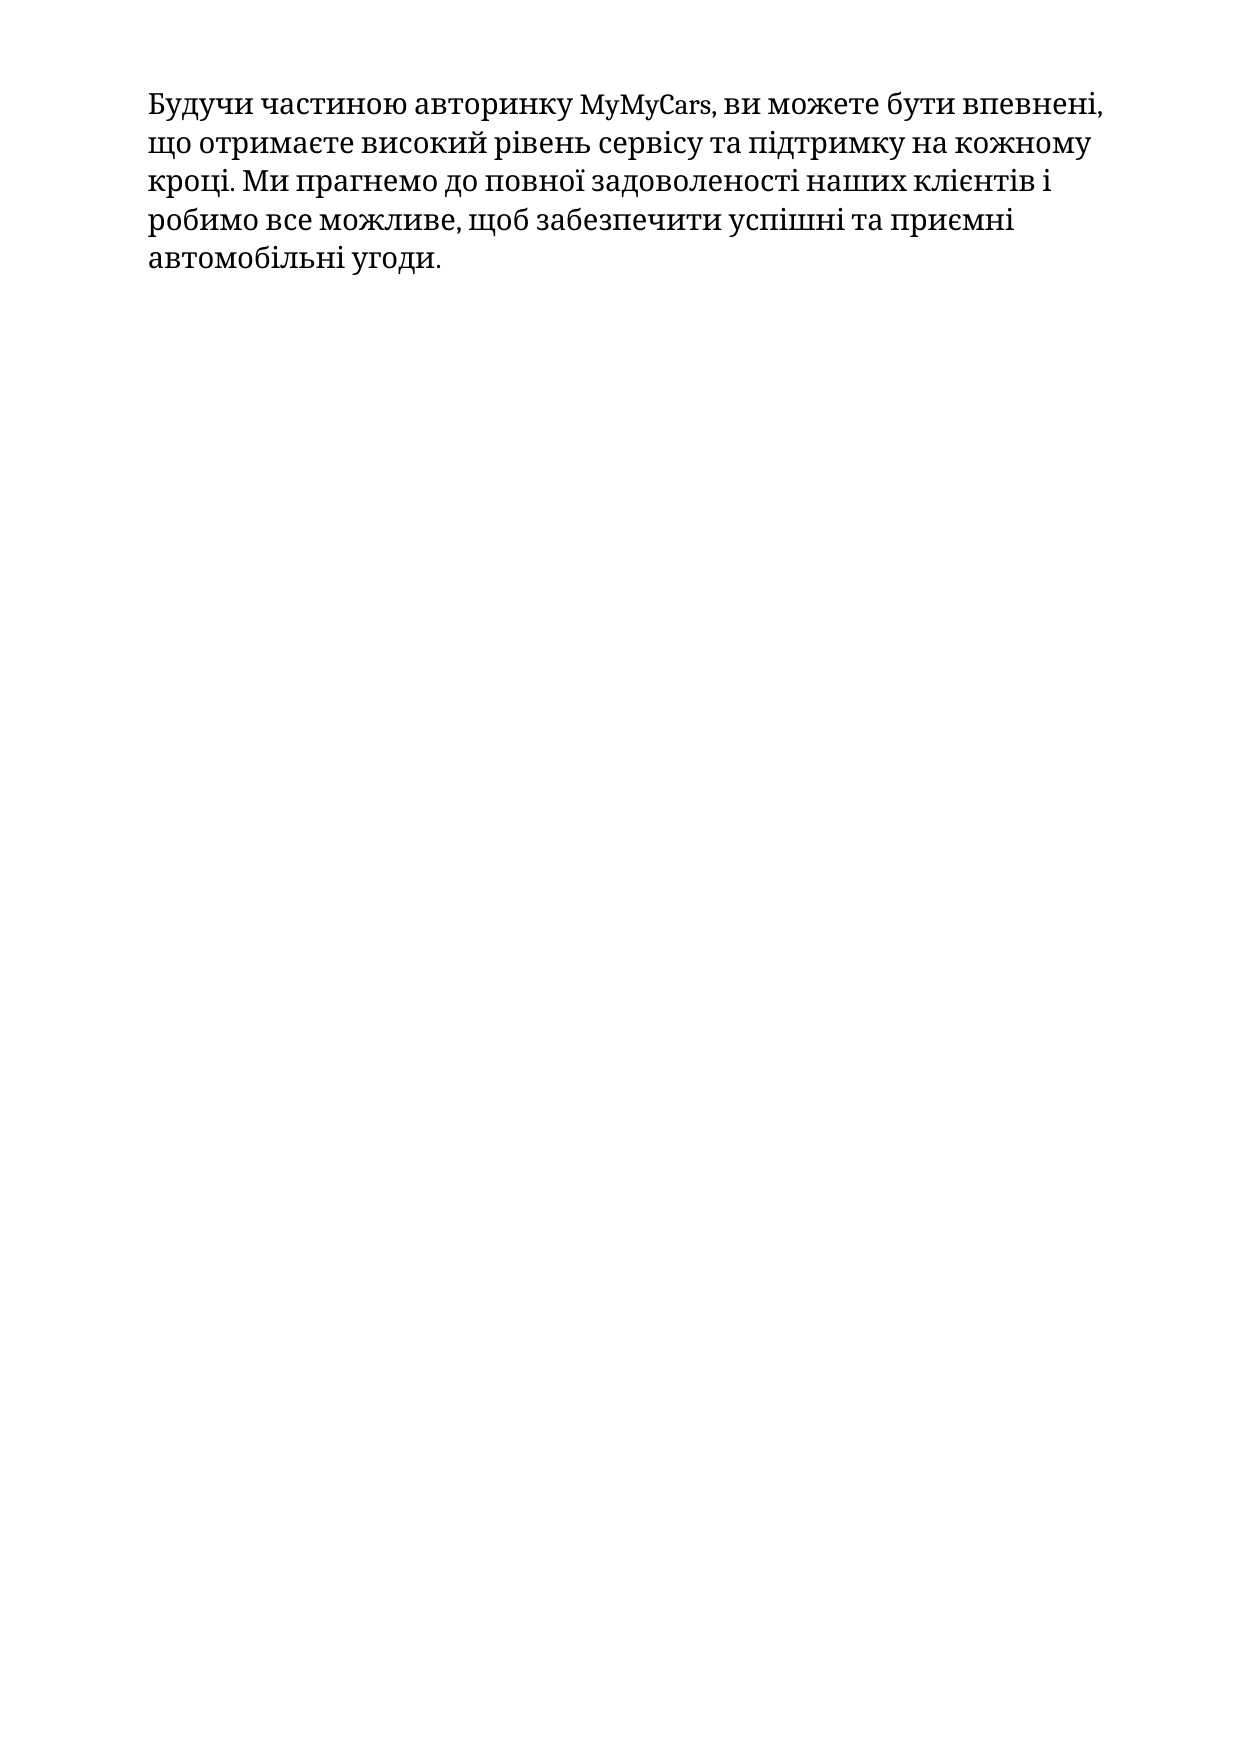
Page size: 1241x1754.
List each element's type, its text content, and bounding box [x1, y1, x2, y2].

text Будучи частиною авторинку MyMyCars, ви можете бути впевнені, що отримаєте високий рівень сервісу та підтримку на кожному кроці. Ми прагнемо до повної задоволеності наших клієнтів і робимо все можливе, щоб забезпечити успішні та приємні автомобільні угоди. [148, 88, 1152, 276]
